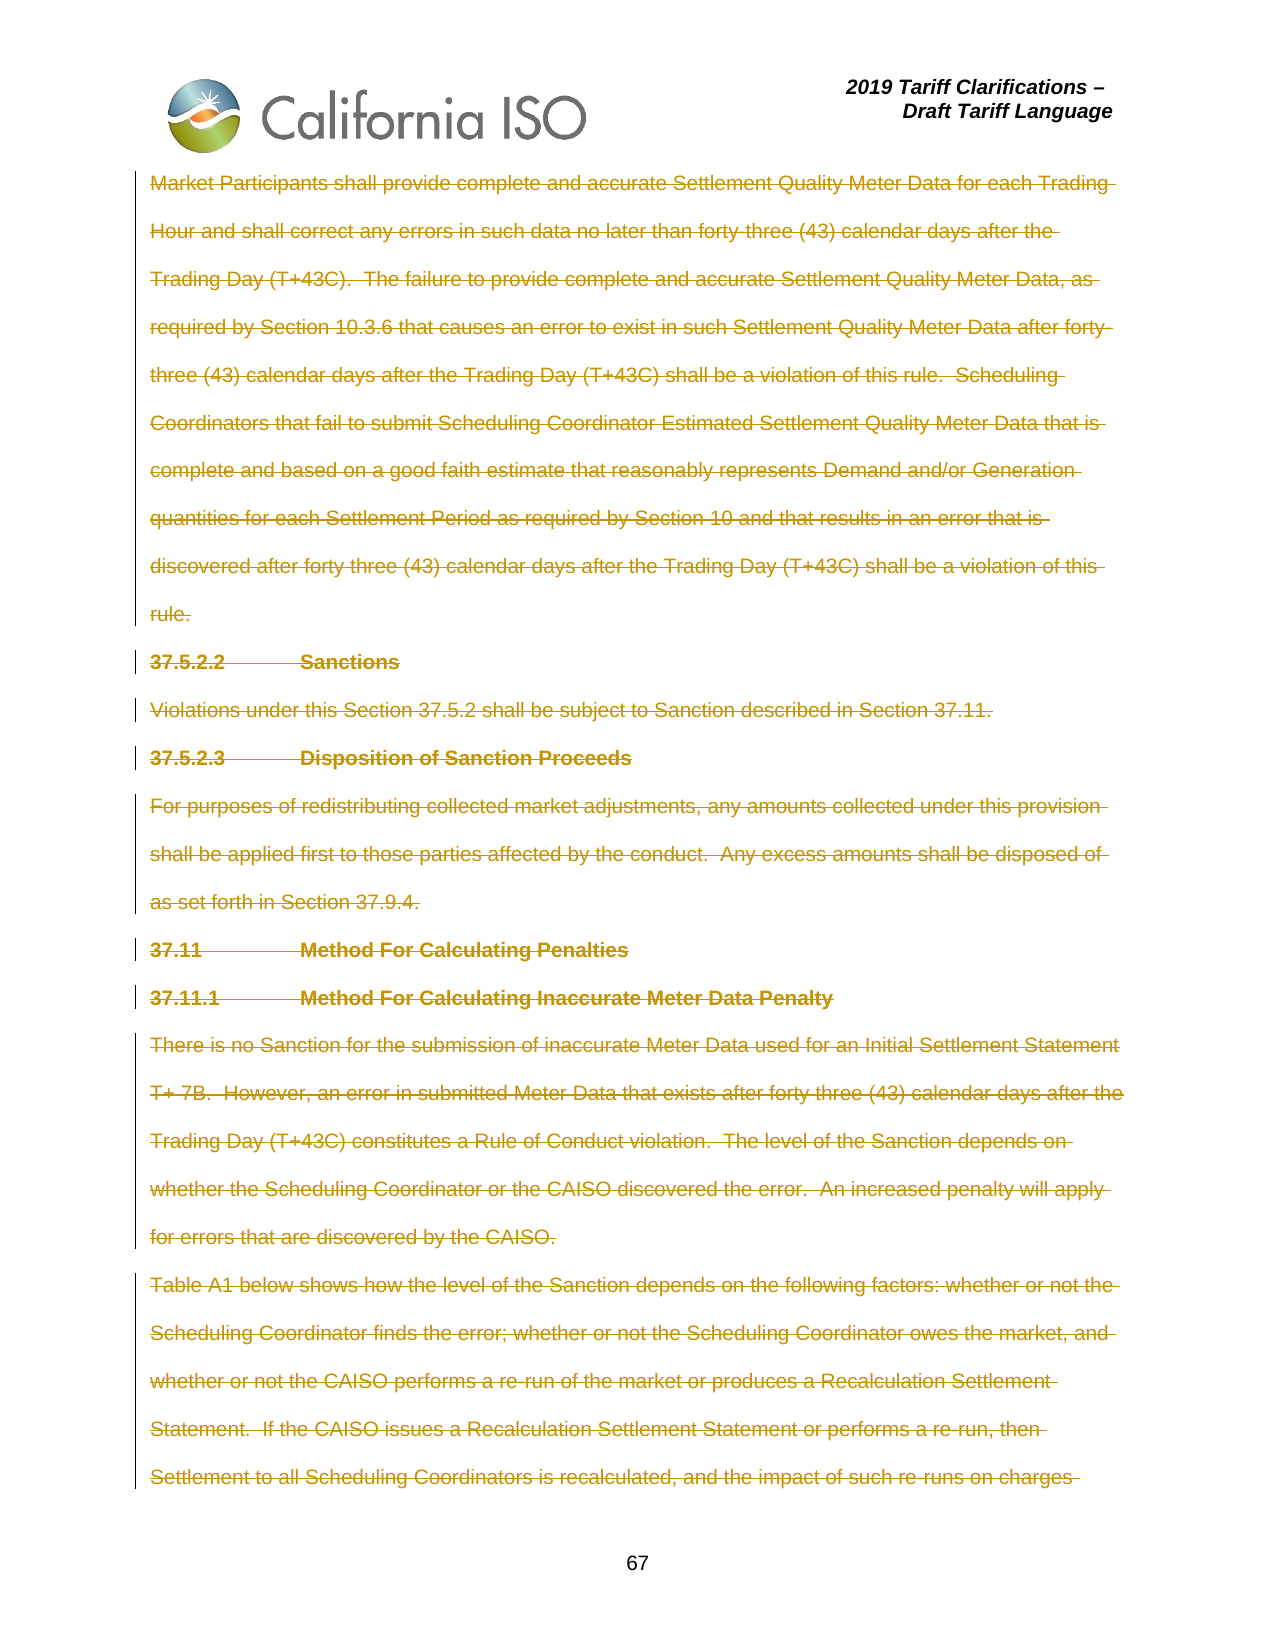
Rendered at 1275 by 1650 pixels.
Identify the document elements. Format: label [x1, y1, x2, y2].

picture [161, 75, 591, 156]
